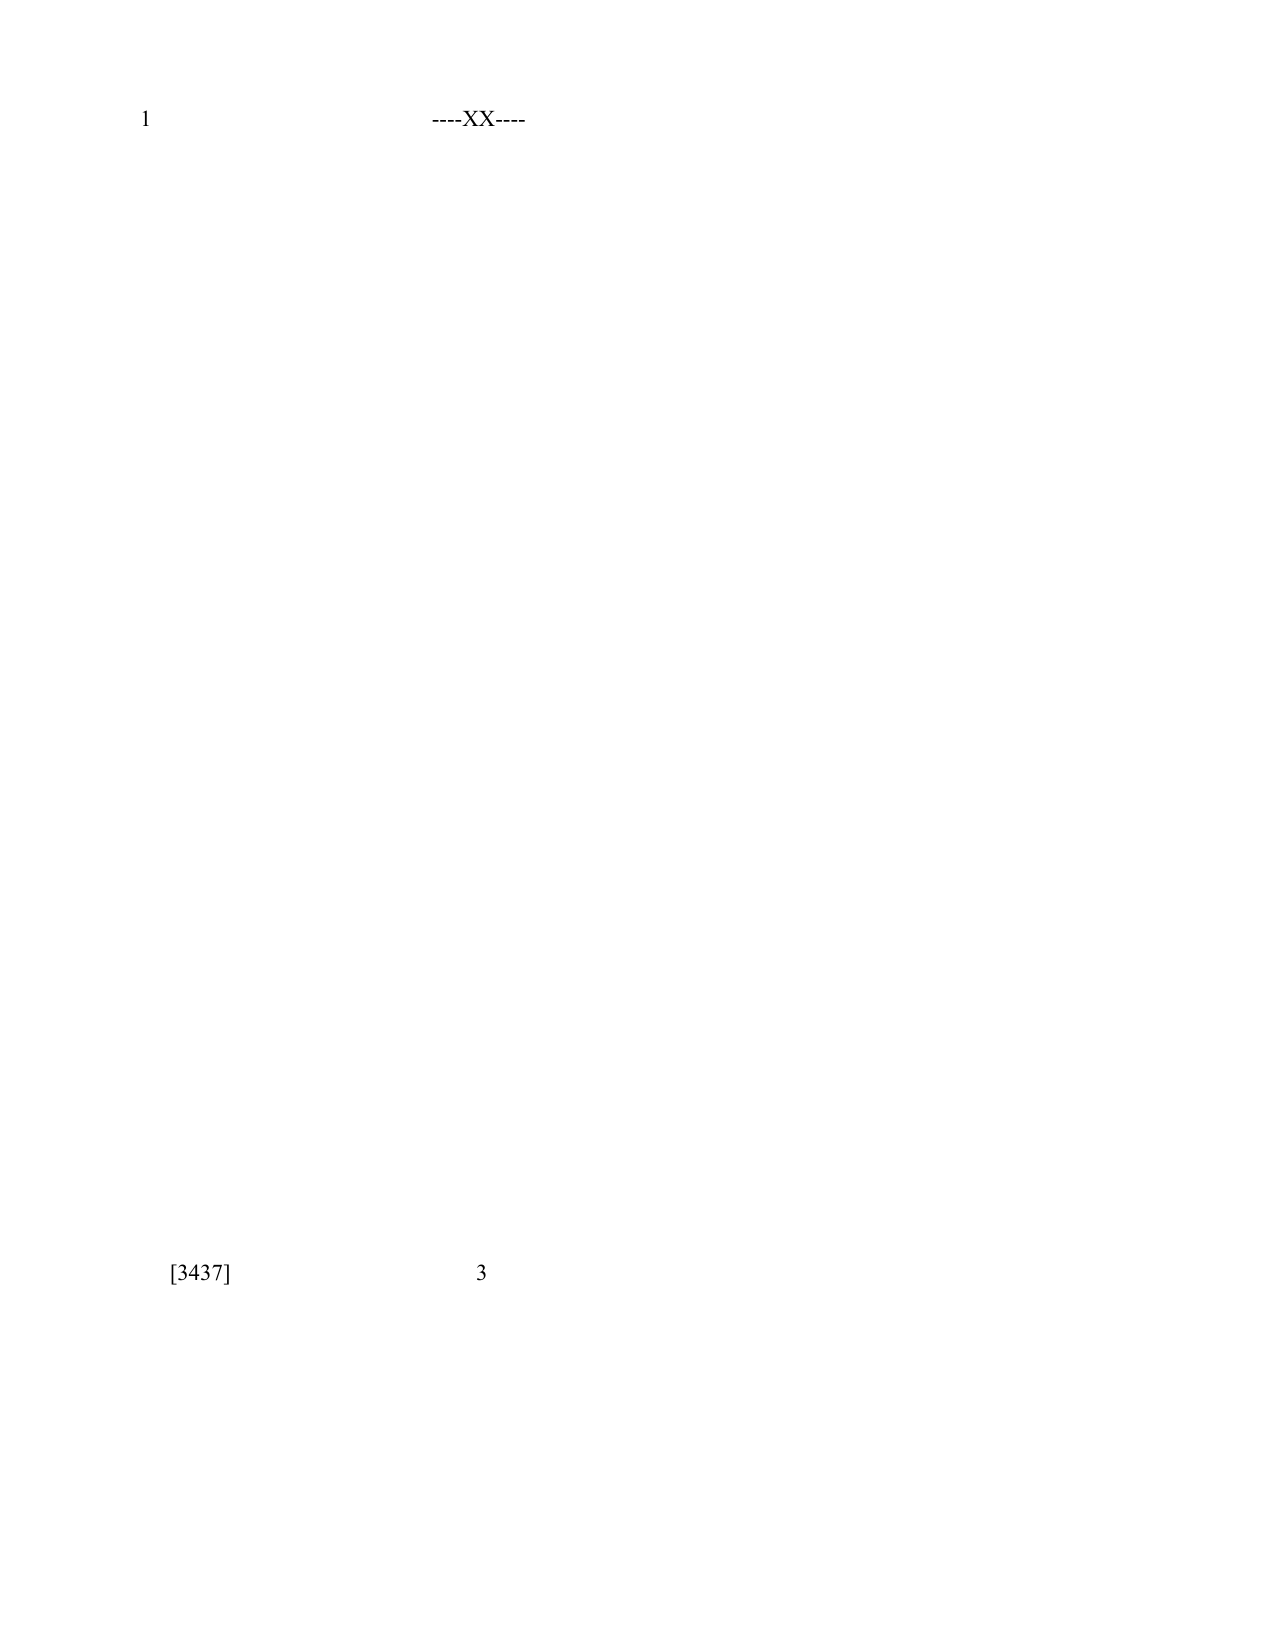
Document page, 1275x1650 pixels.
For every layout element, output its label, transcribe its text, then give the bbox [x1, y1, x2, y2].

text ----XX---- [169, 105, 787, 131]
